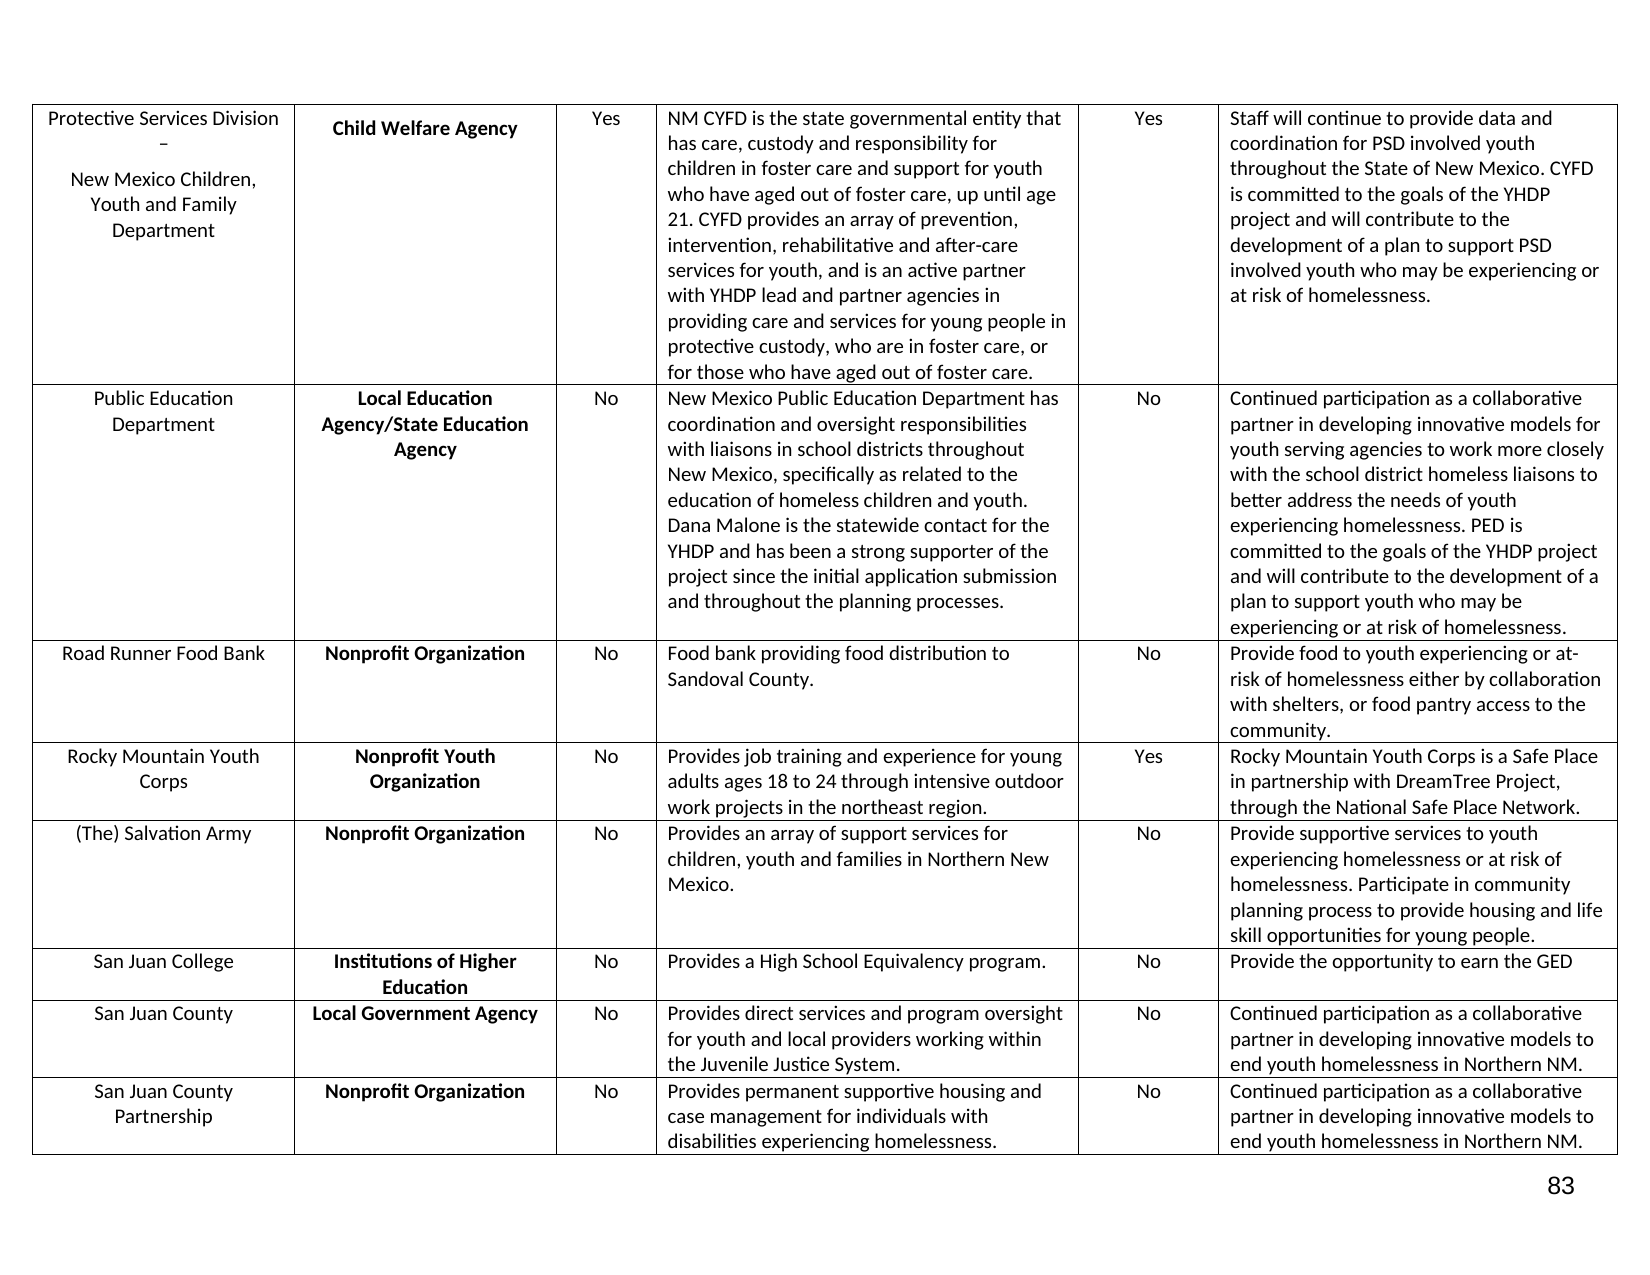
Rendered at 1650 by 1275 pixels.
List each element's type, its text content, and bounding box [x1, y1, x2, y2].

table_cell New Mexico Public Education Department has coordination and oversight responsibilities with liaisons in school districts throughout New Mexico, specifically as related to the education of homeless children and youth. Dana Malone is the statewide contact for the YHDP and has been a strong supporter of the project since the initial application submission and throughout the planning processes. [657, 385, 1078, 639]
table_cell No [1079, 1001, 1218, 1077]
table_cell San Juan County Partnership [33, 1078, 294, 1154]
table_cell Provide the opportunity to earn the GED [1219, 949, 1617, 999]
table_cell Child Welfare Agency [295, 105, 556, 384]
table_cell (The) Salvation Army [33, 821, 294, 948]
table_cell Local Government Agency [295, 1001, 556, 1077]
table_cell Provide food to youth experiencing or at-risk of homelessness either by collaboration with shelters, or food pantry access to the community. [1219, 641, 1617, 742]
table_cell Public Education Department [33, 385, 294, 639]
table_cell Provides permanent supportive housing and case management for individuals with disabilities experiencing homelessness. [657, 1078, 1078, 1154]
table_cell Yes [557, 105, 656, 384]
table_cell Provides an array of support services for children, youth and families in Northern New Mexico. [657, 821, 1078, 948]
table_cell Local Education Agency/State Education Agency [295, 385, 556, 639]
table_cell Continued participation as a collaborative partner in developing innovative models for youth serving agencies to work more closely with the school district homeless liaisons to better address the needs of youth experiencing homelessness. PED is committed to the goals of the YHDP project and will contribute to the development of a plan to support youth who may be experiencing or at risk of homelessness. [1219, 385, 1617, 639]
table_cell No [557, 641, 656, 742]
table_cell Provides a High School Equivalency program. [657, 949, 1078, 999]
table_cell San Juan County [33, 1001, 294, 1077]
table_cell Nonprofit Organization [295, 641, 556, 742]
table_cell Yes [1079, 743, 1218, 819]
table_cell Yes [1079, 105, 1218, 384]
table_cell Provide supportive services to youth experiencing homelessness or at risk of homelessness. Participate in community planning process to provide housing and life skill opportunities for young people. [1219, 821, 1617, 948]
table_cell Nonprofit Organization [295, 1078, 556, 1154]
table_cell Provides job training and experience for young adults ages 18 to 24 through intensive outdoor work projects in the northeast region. [657, 743, 1078, 819]
table_cell No [557, 743, 656, 819]
table_cell No [1079, 1078, 1218, 1154]
table_cell Rocky Mountain Youth Corps [33, 743, 294, 819]
table_cell No [1079, 641, 1218, 742]
table_cell No [1079, 821, 1218, 948]
table_cell Protective Services Division – New Mexico Children, Youth and Family Department [33, 105, 294, 384]
table_cell Continued participation as a collaborative partner in developing innovative models to end youth homelessness in Northern NM. [1219, 1078, 1617, 1154]
table_cell Nonprofit Youth Organization [295, 743, 556, 819]
table_cell No [557, 1078, 656, 1154]
table_cell Staff will continue to provide data and coordination for PSD involved youth throughout the State of New Mexico. CYFD is committed to the goals of the YHDP project and will contribute to the development of a plan to support PSD involved youth who may be experiencing or at risk of homelessness. [1219, 105, 1617, 384]
table_cell Provides direct services and program oversight for youth and local providers working within the Juvenile Justice System. [657, 1001, 1078, 1077]
table_cell NM CYFD is the state governmental entity that has care, custody and responsibility for children in foster care and support for youth who have aged out of foster care, up until age 21. CYFD provides an array of prevention, intervention, rehabilitative and after-care services for youth, and is an active partner with YHDP lead and partner agencies in providing care and services for young people in protective custody, who are in foster care, or for those who have aged out of foster care. [657, 105, 1078, 384]
table_cell Institutions of Higher Education [295, 949, 556, 999]
table_cell No [557, 949, 656, 999]
table_cell San Juan College [33, 949, 294, 999]
table_cell Rocky Mountain Youth Corps is a Safe Place in partnership with DreamTree Project, through the National Safe Place Network. [1219, 743, 1617, 819]
table_cell No [1079, 385, 1218, 639]
table_cell No [557, 385, 656, 639]
table_cell No [1079, 949, 1218, 999]
table_cell Nonprofit Organization [295, 821, 556, 948]
table_cell No [557, 1001, 656, 1077]
table_cell Road Runner Food Bank [33, 641, 294, 742]
table_cell Continued participation as a collaborative partner in developing innovative models to end youth homelessness in Northern NM. [1219, 1001, 1617, 1077]
table_cell No [557, 821, 656, 948]
table_cell Food bank providing food distribution to Sandoval County. [657, 641, 1078, 742]
